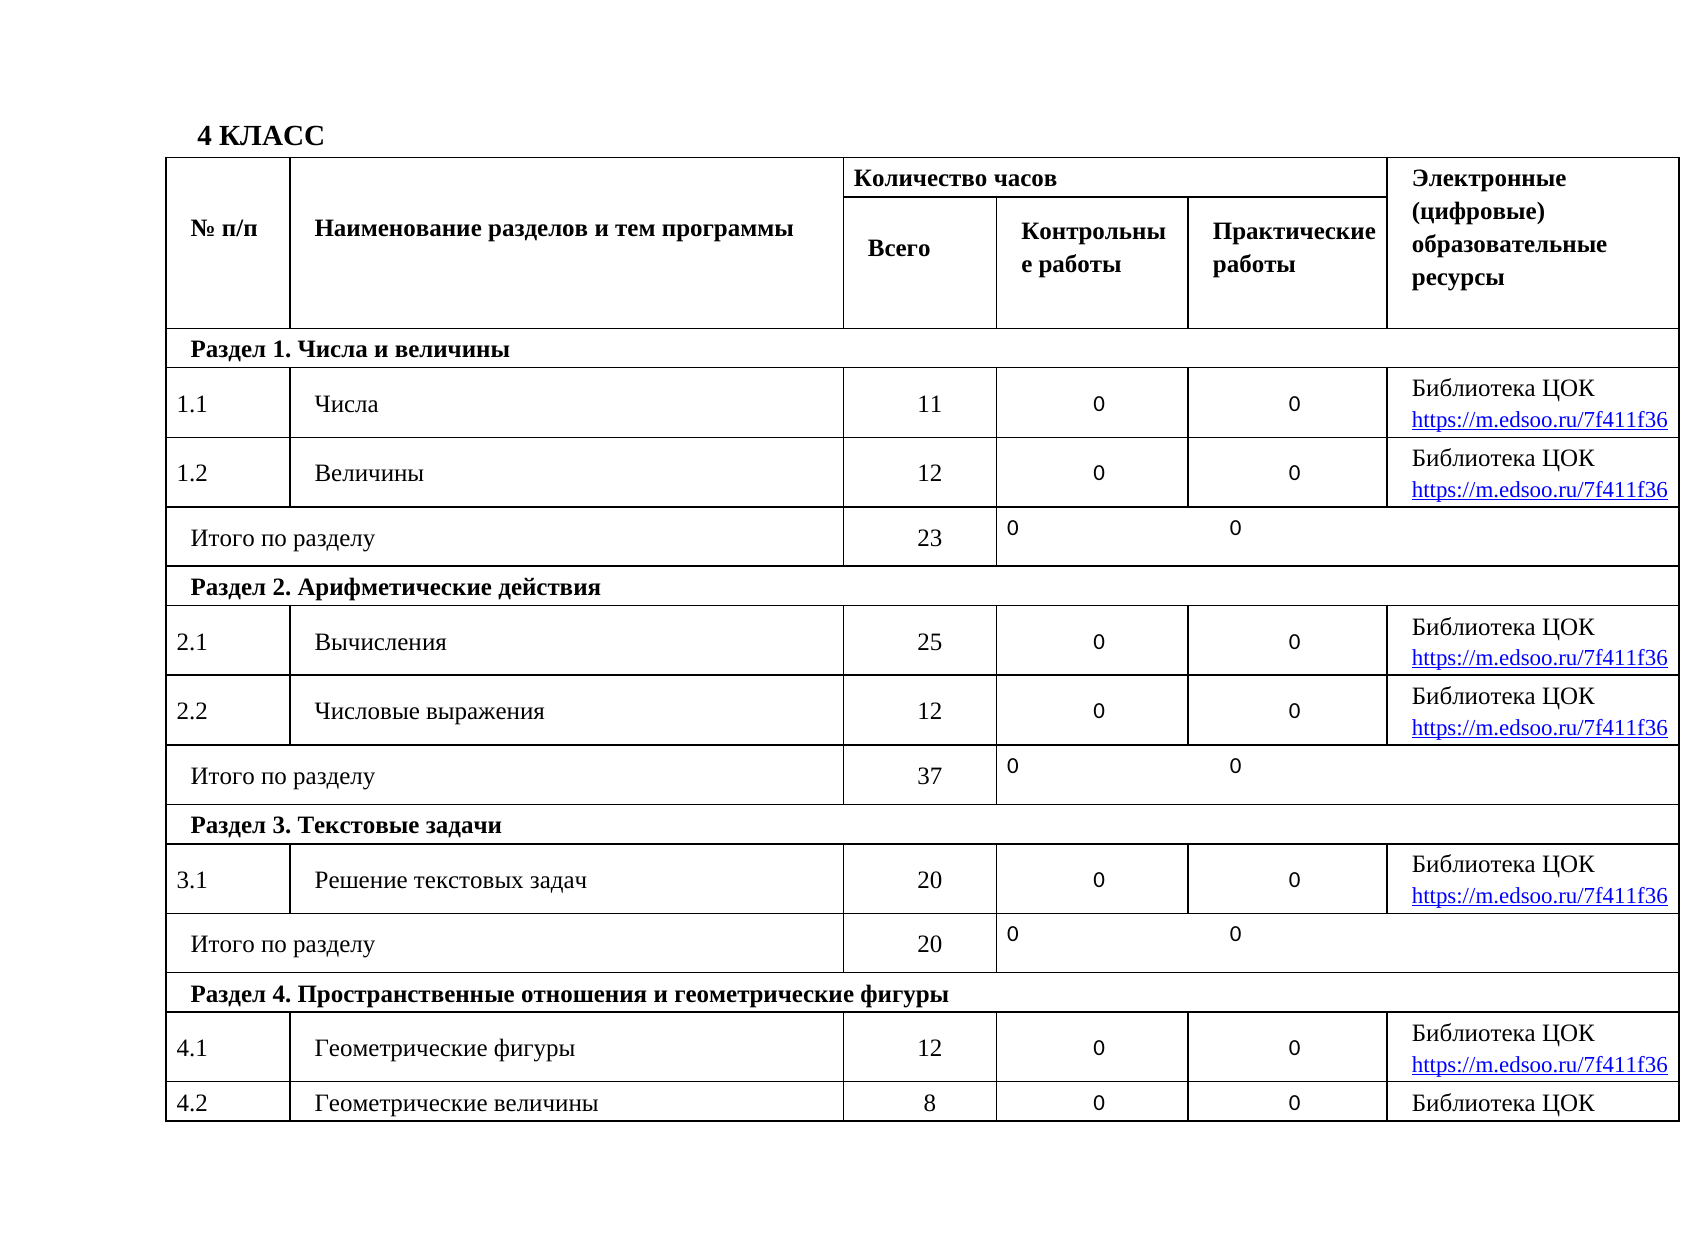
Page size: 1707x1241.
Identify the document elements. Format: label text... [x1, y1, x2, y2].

table_cell Библиотека ЦОК https://m.edsoo.ru/7f411f36 [1388, 676, 1678, 744]
table_cell Библиотека ЦОК https://m.edsoo.ru/7f411f36 [1388, 368, 1678, 436]
table_header Электронные (цифровые) образовательные ресурсы [1388, 158, 1678, 327]
table_cell 0 [1189, 438, 1386, 506]
table_cell 0 [997, 1082, 1187, 1120]
table_cell Числовые выражения [291, 676, 843, 744]
table_cell 37 [844, 746, 996, 803]
table_cell 0 [1189, 1013, 1386, 1081]
table_cell 8 [844, 1082, 996, 1120]
table_cell 20 [844, 914, 996, 972]
table_cell 0 [997, 676, 1187, 744]
table_cell Итого по разделу [167, 914, 843, 972]
table_cell 12 [844, 1013, 996, 1081]
table_header Количество часов [844, 158, 1386, 196]
table_cell Практические работы [1189, 198, 1386, 327]
table_cell Числа [291, 368, 843, 436]
table_cell 12 [844, 438, 996, 506]
table_cell Геометрические фигуры [291, 1013, 843, 1081]
table_cell 0 0 [997, 746, 1678, 803]
table_cell Контрольные работы [997, 198, 1187, 327]
table_cell 0 [997, 1013, 1187, 1081]
table_cell 0 [1189, 606, 1386, 674]
table_header № п/п [167, 158, 289, 327]
table_cell Библиотека ЦОК https://m.edsoo.ru/7f411f36 [1388, 845, 1678, 912]
table_cell 20 [844, 845, 996, 912]
table_cell 12 [844, 676, 996, 744]
table_cell Вычисления [291, 606, 843, 674]
table_cell 23 [844, 508, 996, 565]
table_cell 1.1 [167, 368, 289, 436]
table_cell 0 [1189, 676, 1386, 744]
table_cell 1.2 [167, 438, 289, 506]
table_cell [291, 1082, 843, 1120]
table_cell 11 [844, 368, 996, 436]
table_cell Итого по разделу [167, 746, 843, 803]
table_cell 0 [1189, 845, 1386, 912]
table_cell 2.1 [167, 606, 289, 674]
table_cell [1388, 1082, 1678, 1120]
table_cell Всего [844, 198, 996, 327]
table_cell 0 [997, 845, 1187, 912]
table_cell Библиотека ЦОК https://m.edsoo.ru/7f411f36 [1388, 438, 1678, 506]
table_cell 3.1 [167, 845, 289, 912]
table_cell Величины [291, 438, 843, 506]
table_header Наименование разделов и тем программы [291, 158, 843, 327]
table_cell Раздел 3. Текстовые задачи [167, 805, 1678, 843]
text 4 КЛАСС [190, 118, 1618, 152]
table_cell Раздел 4. Пространственные отношения и геометрические фигуры [167, 973, 1678, 1011]
table_cell Библиотека ЦОК https://m.edsoo.ru/7f411f36 [1388, 606, 1678, 674]
table_cell 0 [1189, 368, 1386, 436]
table_cell 0 0 [997, 914, 1678, 972]
table_cell 4.1 [167, 1013, 289, 1081]
table_cell Раздел 2. Арифметические действия [167, 567, 1678, 605]
table_cell 0 [997, 368, 1187, 436]
table_cell 0 [997, 438, 1187, 506]
table_cell Решение текстовых задач [291, 845, 843, 912]
table_cell 4.2 [167, 1082, 289, 1120]
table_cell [1388, 1013, 1678, 1081]
table_cell Итого по разделу [167, 508, 843, 565]
table_cell Раздел 1. Числа и величины [167, 329, 1678, 367]
table_cell 0 [997, 606, 1187, 674]
table_cell 25 [844, 606, 996, 674]
table_cell 0 0 [997, 508, 1678, 565]
table_cell 0 [1189, 1082, 1386, 1120]
table_cell 2.2 [167, 676, 289, 744]
